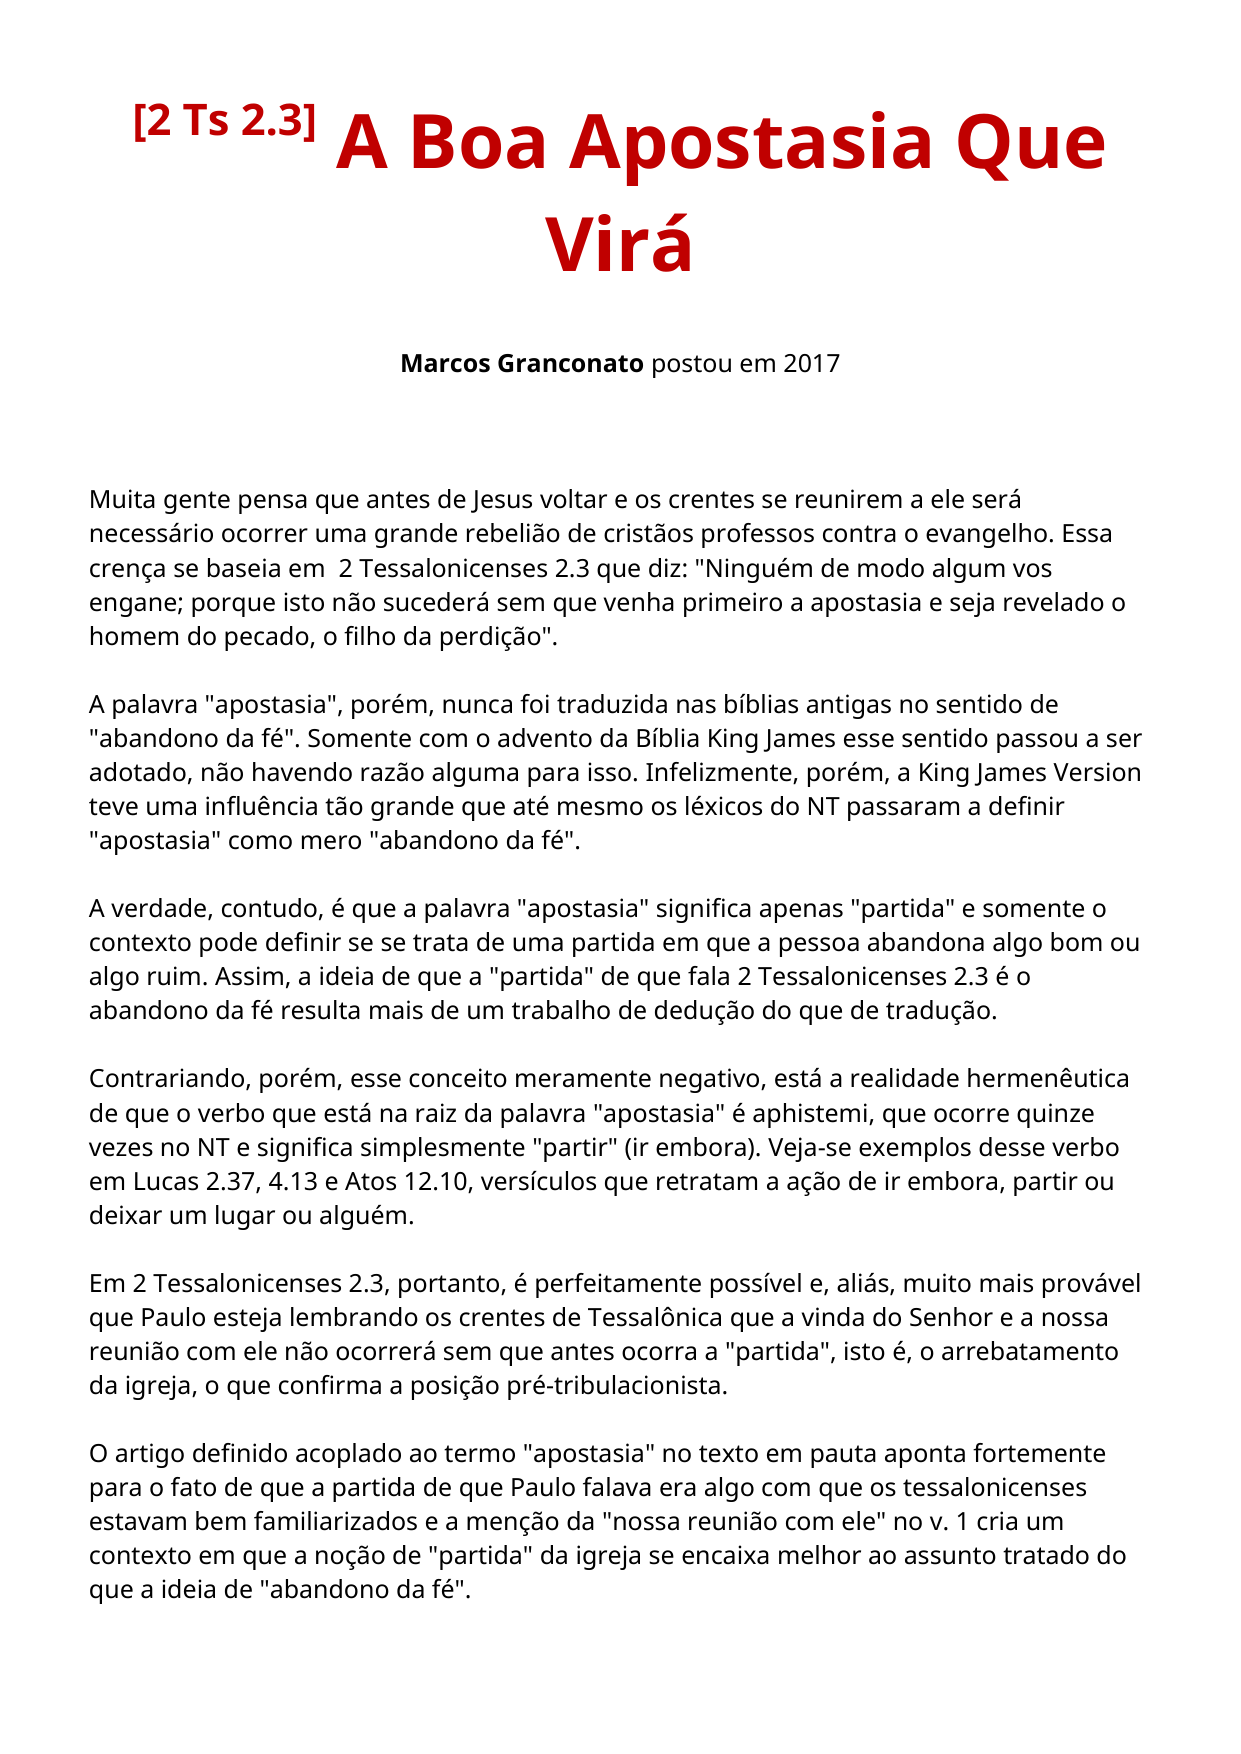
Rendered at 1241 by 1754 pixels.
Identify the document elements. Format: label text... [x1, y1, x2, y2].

subtitle [2 Ts 2.3] A Boa Apostasia Que Virá [89, 89, 1152, 293]
text A verdade, contudo, é que a palavra "apostasia" significa apenas "partida" e somente o contexto pode definir se se trata de uma partida em que a pessoa abandona algo bom ou algo ruim. Assim, a ideia de que a "partida" de que fala 2 Tessalonicenses 2.3 é o abandono da fé resulta mais de um trabalho de dedução do que de tradução. [89, 891, 1152, 1027]
text Contrariando, porém, esse conceito meramente negativo, está a realidade hermenêutica de que o verbo que está na raiz da palavra "apostasia" é aphistemi, que ocorre quinze vezes no NT e significa simplesmente "partir" (ir embora). Veja-se exemplos desse verbo em Lucas 2.37, 4.13 e Atos 12.10, versículos que retratam a ação de ir embora, partir ou deixar um lugar ou alguém. [89, 1061, 1152, 1231]
text A palavra "apostasia", porém, nunca foi traduzida nas bíblias antigas no sentido de "abandono da fé". Somente com o advento da Bíblia King James esse sentido passou a ser adotado, não havendo razão alguma para isso. Infelizmente, porém, a King James Version teve uma influência tão grande que até mesmo os léxicos do NT passaram a definir "apostasia" como mero "abandono da fé". [89, 686, 1152, 857]
text O artigo definido acoplado ao termo "apostasia" no texto em pauta aponta fortemente para o fato de que a partida de que Paulo falava era algo com que os tessalonicenses estavam bem familiarizados e a menção da "nossa reunião com ele" no v. 1 cria um contexto em que a noção de "partida" da igreja se encaixa melhor ao assunto tratado do que a ideia de "abandono da fé". [89, 1436, 1152, 1606]
text Marcos Granconato postou em 2017 [89, 312, 1152, 482]
text Muita gente pensa que antes de Jesus voltar e os crentes se reunirem a ele será necessário ocorrer uma grande rebelião de cristãos professos contra o evangelho. Essa crença se baseia em 2 Tessalonicenses 2.3 que diz: "Ninguém de modo algum vos engane; porque isto não sucederá sem que venha primeiro a apostasia e seja revelado o homem do pecado, o filho da perdição". [89, 482, 1152, 652]
text Em 2 Tessalonicenses 2.3, portanto, é perfeitamente possível e, aliás, muito mais provável que Paulo esteja lembrando os crentes de Tessalônica que a vinda do Senhor e a nossa reunião com ele não ocorrerá sem que antes ocorra a "partida", isto é, o arrebatamento da igreja, o que confirma a posição pré-tribulacionista. [89, 1266, 1152, 1402]
